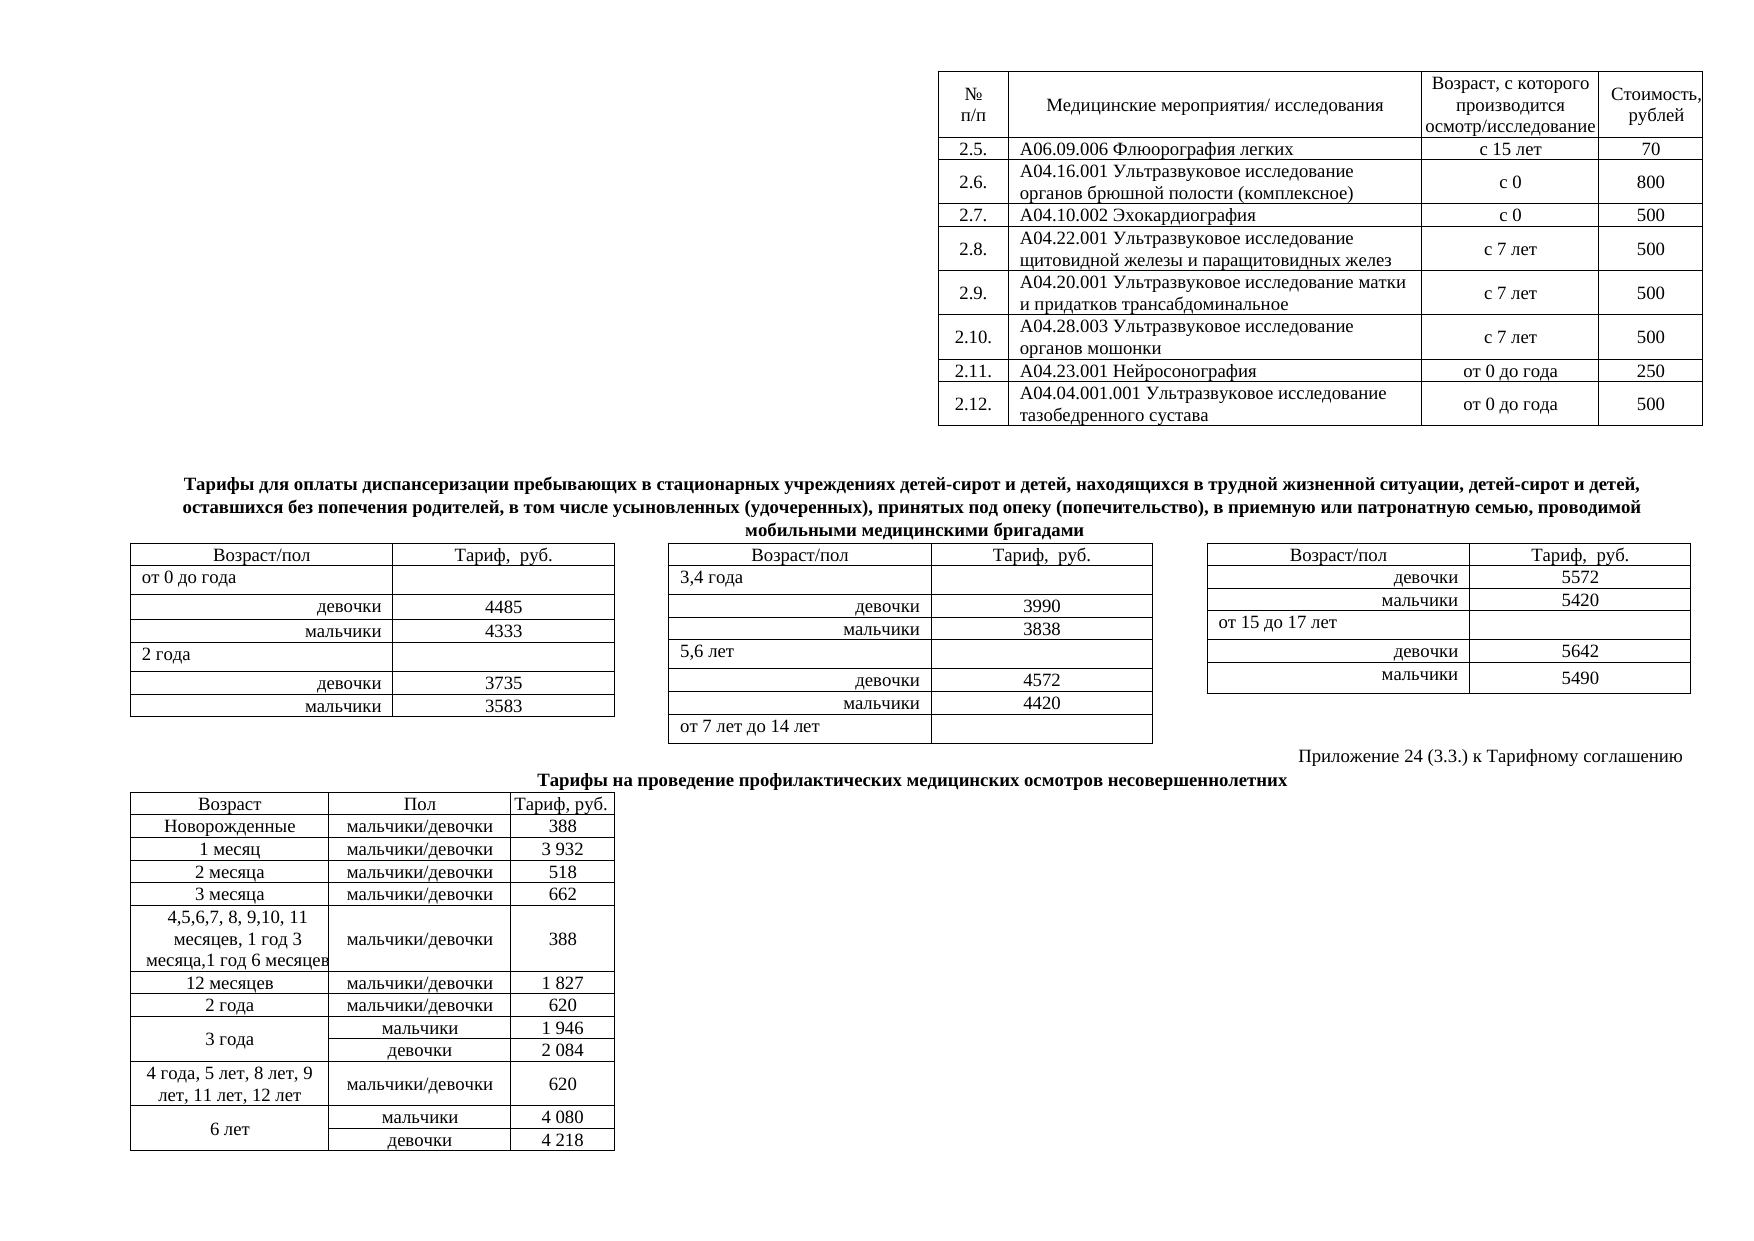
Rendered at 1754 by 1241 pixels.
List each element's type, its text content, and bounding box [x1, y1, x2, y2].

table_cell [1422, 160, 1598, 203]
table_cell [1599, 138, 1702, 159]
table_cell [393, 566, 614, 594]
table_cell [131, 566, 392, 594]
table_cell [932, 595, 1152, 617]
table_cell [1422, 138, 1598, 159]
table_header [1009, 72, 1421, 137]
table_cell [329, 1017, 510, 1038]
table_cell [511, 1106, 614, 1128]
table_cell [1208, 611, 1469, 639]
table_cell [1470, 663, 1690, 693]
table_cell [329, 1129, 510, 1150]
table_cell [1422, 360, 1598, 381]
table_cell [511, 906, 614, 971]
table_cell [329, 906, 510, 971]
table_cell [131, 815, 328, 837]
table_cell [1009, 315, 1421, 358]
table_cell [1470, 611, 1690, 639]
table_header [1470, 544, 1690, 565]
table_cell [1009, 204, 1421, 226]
text Тарифы на проведение профилактических медицинских осмотров несовершеннолетних [142, 768, 1683, 790]
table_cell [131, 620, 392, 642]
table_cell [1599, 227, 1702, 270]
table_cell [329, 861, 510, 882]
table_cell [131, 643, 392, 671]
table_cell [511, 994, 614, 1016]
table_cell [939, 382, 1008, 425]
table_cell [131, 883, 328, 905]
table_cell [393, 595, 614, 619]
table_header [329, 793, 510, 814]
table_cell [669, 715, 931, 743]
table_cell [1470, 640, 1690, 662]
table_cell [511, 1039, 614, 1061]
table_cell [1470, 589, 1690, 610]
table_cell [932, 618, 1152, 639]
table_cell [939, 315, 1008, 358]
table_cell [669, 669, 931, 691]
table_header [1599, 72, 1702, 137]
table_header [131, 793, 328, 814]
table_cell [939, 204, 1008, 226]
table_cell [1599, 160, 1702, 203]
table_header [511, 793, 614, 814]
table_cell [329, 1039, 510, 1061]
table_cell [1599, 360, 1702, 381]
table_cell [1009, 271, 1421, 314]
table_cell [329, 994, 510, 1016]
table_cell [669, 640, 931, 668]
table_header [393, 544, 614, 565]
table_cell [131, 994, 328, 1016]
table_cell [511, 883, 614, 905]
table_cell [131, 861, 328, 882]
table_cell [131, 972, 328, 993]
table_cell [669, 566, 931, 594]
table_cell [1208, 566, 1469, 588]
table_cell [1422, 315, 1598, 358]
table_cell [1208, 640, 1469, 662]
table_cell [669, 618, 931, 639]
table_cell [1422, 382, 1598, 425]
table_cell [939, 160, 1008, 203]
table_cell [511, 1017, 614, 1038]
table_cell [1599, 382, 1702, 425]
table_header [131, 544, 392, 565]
text Тарифы для оплаты диспансеризации пребывающих в стационарных учреждениях детей-сирот и детей, находящихся в трудной жизненной ситуации, детей-сирот и детей, оставшихся без попечения родителей, в том числе усыновленных (удочеренных), принятых под опеку (попечительство), в приемную или патронатную семью, проводимой мобильными медицинскими бригадами [142, 473, 1683, 541]
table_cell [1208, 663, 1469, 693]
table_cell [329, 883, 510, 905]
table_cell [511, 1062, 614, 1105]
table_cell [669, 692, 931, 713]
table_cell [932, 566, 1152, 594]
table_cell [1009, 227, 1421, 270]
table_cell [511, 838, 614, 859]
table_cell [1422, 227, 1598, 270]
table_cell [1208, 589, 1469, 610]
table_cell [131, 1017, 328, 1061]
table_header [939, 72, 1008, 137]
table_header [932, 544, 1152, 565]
text Приложение 24 (3.3.) к Тарифному соглашению [142, 745, 1683, 767]
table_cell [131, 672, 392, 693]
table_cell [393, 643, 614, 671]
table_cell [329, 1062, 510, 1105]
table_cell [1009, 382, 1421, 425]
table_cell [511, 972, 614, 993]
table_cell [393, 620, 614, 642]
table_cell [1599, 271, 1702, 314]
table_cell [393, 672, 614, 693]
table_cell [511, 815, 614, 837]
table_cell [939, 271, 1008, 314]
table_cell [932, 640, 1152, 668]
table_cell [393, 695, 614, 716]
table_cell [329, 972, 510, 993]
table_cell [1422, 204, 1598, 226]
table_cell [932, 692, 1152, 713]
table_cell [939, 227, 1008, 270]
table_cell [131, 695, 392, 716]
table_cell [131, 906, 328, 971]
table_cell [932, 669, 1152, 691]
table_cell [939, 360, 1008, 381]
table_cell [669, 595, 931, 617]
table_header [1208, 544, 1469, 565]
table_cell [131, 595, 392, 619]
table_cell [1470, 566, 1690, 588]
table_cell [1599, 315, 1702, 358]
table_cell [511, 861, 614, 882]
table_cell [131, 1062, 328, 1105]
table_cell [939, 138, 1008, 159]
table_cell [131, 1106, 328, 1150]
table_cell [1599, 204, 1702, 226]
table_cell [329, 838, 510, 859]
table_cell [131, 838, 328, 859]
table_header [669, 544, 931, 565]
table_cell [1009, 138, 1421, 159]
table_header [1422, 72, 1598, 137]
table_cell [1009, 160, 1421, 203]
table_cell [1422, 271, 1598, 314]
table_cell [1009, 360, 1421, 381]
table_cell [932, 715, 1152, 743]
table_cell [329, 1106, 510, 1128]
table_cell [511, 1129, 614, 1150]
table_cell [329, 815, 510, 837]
